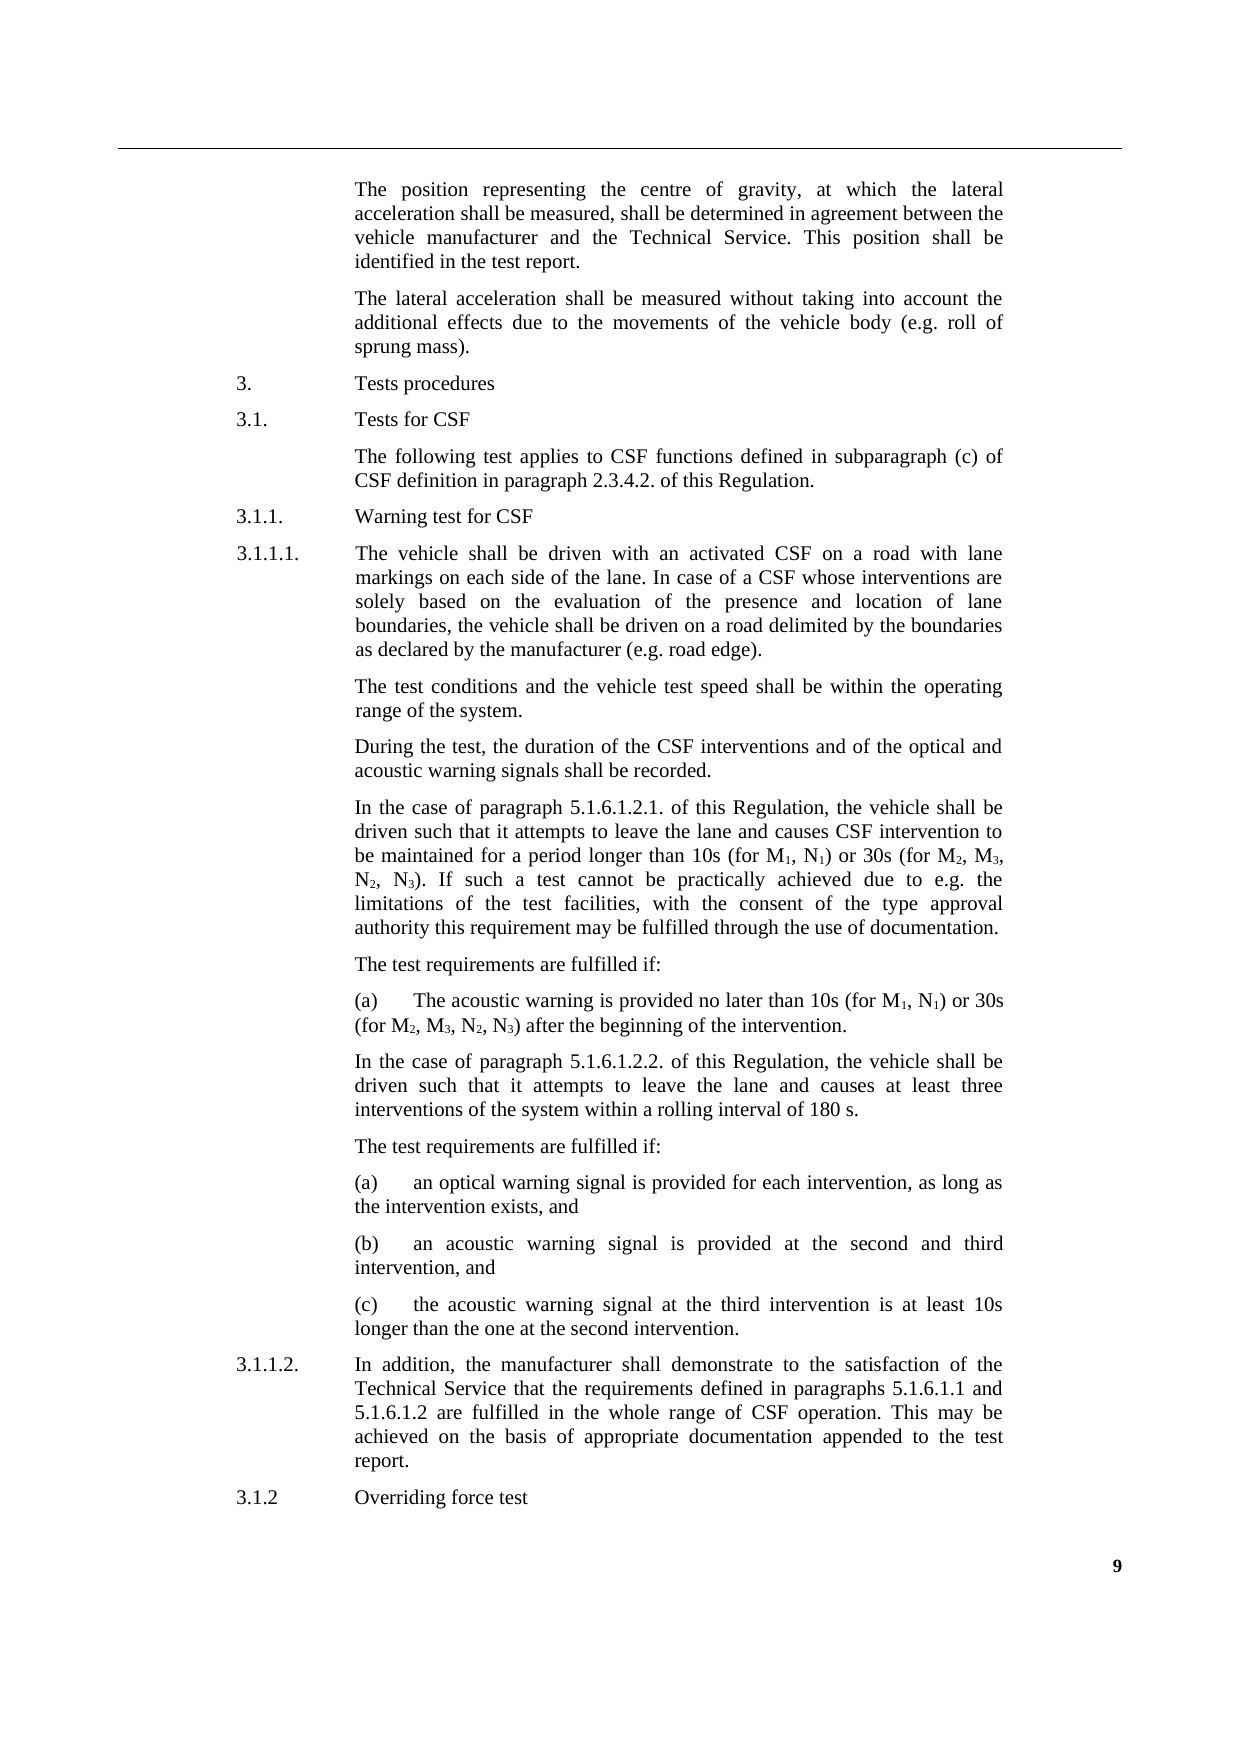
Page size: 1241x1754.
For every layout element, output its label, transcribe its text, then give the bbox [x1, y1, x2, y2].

text 3.1.2 Overriding force test [236, 1485, 1004, 1509]
text During the test, the duration of the CSF interventions and of the optical and acoustic warning signals shall be recorded. [354, 734, 1004, 782]
text The test conditions and the vehicle test speed shall be within the operating range of the system. [354, 674, 1003, 722]
text (a) The acoustic warning is provided no later than 10s (for M1, N1) or 30s (for M2, M3, N2, N3) after the beginning of the intervention. [354, 988, 1004, 1037]
text 3.1.1. Warning test for CSF [236, 504, 1004, 528]
text 3.1.1.2. In addition, the manufacturer shall demonstrate to the satisfaction of the Technical Service that the requirements defined in paragraphs 5.1.6.1.1 and 5.1.6.1.2 are fulfilled in the whole range of CSF operation. This may be achieved on the basis of appropriate documentation appended to the test report. [236, 1352, 1004, 1472]
text 3.1.1.1. The vehicle shall be driven with an activated CSF on a road with lane markings on each side of the lane. In case of a CSF whose interventions are solely based on the evaluation of the presence and location of lane boundaries, the vehicle shall be driven on a road delimited by the boundaries as declared by the manufacturer (e.g. road edge). [237, 541, 1003, 661]
text (a) an optical warning signal is provided for each intervention, as long as the intervention exists, and [354, 1170, 1004, 1218]
text The following test applies to CSF functions defined in subparagraph (c) of CSF definition in paragraph 2.3.4.2. of this Regulation. [354, 444, 1004, 492]
text The test requirements are fulfilled if: [354, 952, 1004, 976]
text In the case of paragraph 5.1.6.1.2.2. of this Regulation, the vehicle shall be driven such that it attempts to leave the lane and causes at least three interventions of the system within a rolling interval of 180 s. [354, 1049, 1004, 1121]
text 3. Tests procedures [236, 371, 1004, 395]
text 3.1. Tests for CSF [236, 407, 1004, 431]
text The position representing the centre of gravity, at which the lateral acceleration shall be measured, shall be determined in agreement between the vehicle manufacturer and the Technical Service. This position shall be identified in the test report. [354, 177, 1004, 273]
text (b) an acoustic warning signal is provided at the second and third intervention, and [354, 1231, 1004, 1279]
text The lateral acceleration shall be measured without taking into account the additional effects due to the movements of the vehicle body (e.g. roll of sprung mass). [354, 286, 1004, 358]
text In the case of paragraph 5.1.6.1.2.1. of this Regulation, the vehicle shall be driven such that it attempts to leave the lane and causes CSF intervention to be maintained for a period longer than 10s (for M1, N1) or 30s (for M2, M3, N2, N3). If such a test cannot be practically achieved due to e.g. the limitations of the test facilities, with the consent of the type approval authority this requirement may be fulfilled through the use of documentation. [354, 795, 1004, 939]
text The test requirements are fulfilled if: [354, 1134, 1004, 1158]
text (c) the acoustic warning signal at the third intervention is at least 10s longer than the one at the second intervention. [354, 1292, 1004, 1340]
